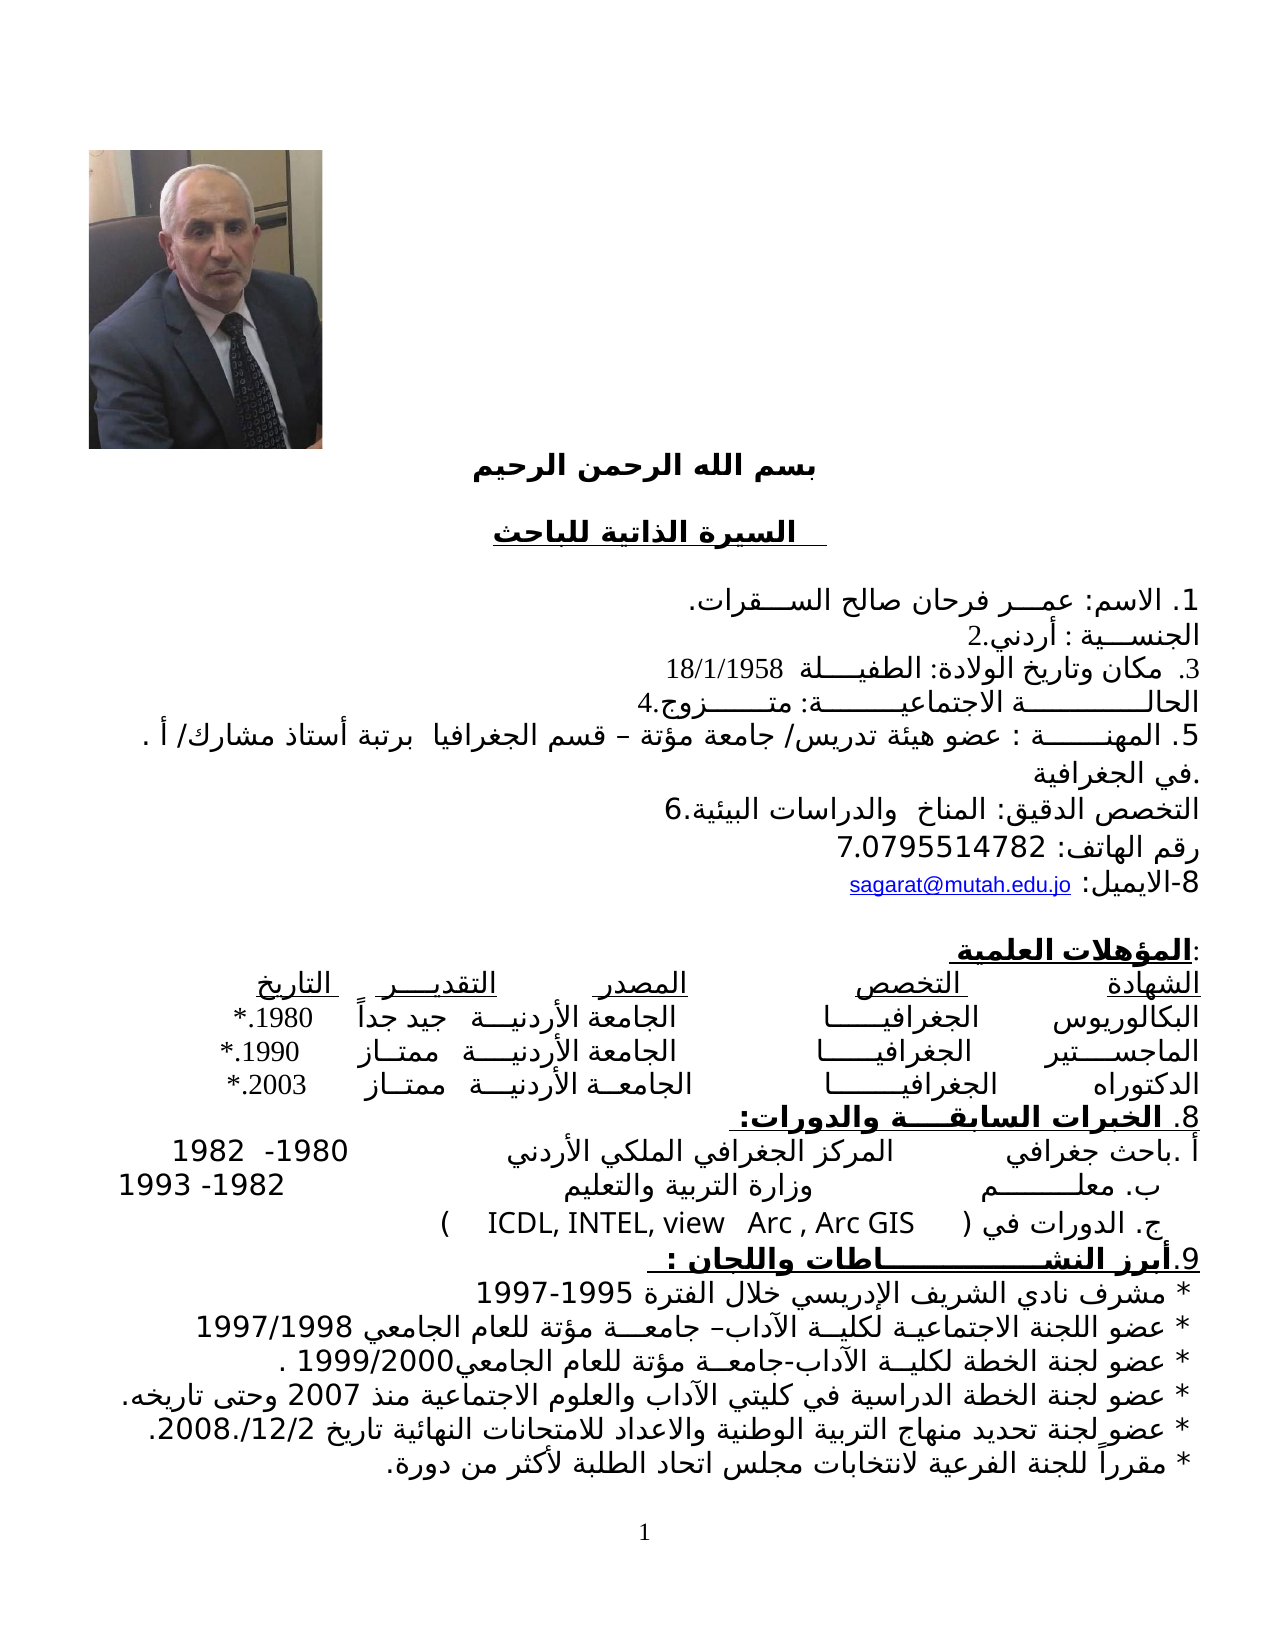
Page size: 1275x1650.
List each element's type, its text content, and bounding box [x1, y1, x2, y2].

text 5. المهنـــــــة : عضو هيئة تدريس/ جامعة مؤتة – قسم الجغرافيا برتبة أستاذ مشارك/ أ . [89, 718, 1200, 752]
text في الجغرافية. [89, 752, 1200, 792]
text التخصص الدقيق: المناخ والدراسات البيئية.6 [89, 792, 1200, 826]
text 7.رقم الهاتف: 0795514782 [89, 826, 1200, 866]
text * عضو اللجنة الاجتماعيـة لكليــة الآداب– جامعـــة مؤتة للعام الجامعي 1997/1998 [89, 1310, 1200, 1344]
text ب. معلـــــــــم وزارة التربية والتعليم 1982- 1993 [89, 1169, 1200, 1203]
text * مشرف نادي الشريف الإدريسي خلال الفترة 1995-1997 [89, 1276, 1200, 1310]
text * عضو لجنة الخطة الدراسية في كليتي الآداب والعلوم الاجتماعية منذ 2007 وحتى تاريخه. [89, 1378, 1200, 1412]
text *.الماجســــتير الجغرافيــــــا الجامعة الأردنيــــة ممتــاز 1990 [89, 1034, 1200, 1067]
text المؤهلات العلمية: [89, 933, 1200, 967]
subtitle السيرة الذاتية للباحث [89, 516, 1200, 550]
title بسم الله الرحمن الرحيم [89, 448, 1200, 482]
text أ .باحث جغرافي المركز الجغرافي الملكي الأردني 1980- 1982 [89, 1135, 1200, 1169]
text * عضو لجنة الخطة لكليــة الآداب-جامعــة مؤتة للعام الجامعي1999/2000 . [89, 1344, 1200, 1378]
text 1. الاسم: عمـــر فرحان صالح الســـقرات. [89, 584, 1200, 618]
text 8. الخبرات السابقــــة والدورات: [89, 1101, 1200, 1135]
text *.الدكتوراه الجغرافيــــــــا الجامعــة الأردنيـــة ممتــاز 2003 [89, 1067, 1200, 1101]
picture [88, 150, 323, 449]
text * مقرراً للجنة الفرعية لانتخابات مجلس اتحاد الطلبة لأكثر من دورة. [89, 1446, 1200, 1480]
text *.البكالوريوس الجغرافيــــــا الجامعة الأردنيـــة جيد جداً 1980 [89, 1000, 1200, 1034]
text 2.الجنســـية : أردني [89, 618, 1200, 651]
text * عضو لجنة تحديد منهاج التربية الوطنية والاعداد للامتحانات النهائية تاريخ 12/2/.2008. [89, 1412, 1200, 1446]
text ج. الدورات في ( ICDL, INTEL, view Arc , Arc GIS ) [89, 1203, 1200, 1242]
text الشهادة التخصص المصدر التقديــــر التاريخ [89, 967, 1200, 1000]
text 4.الحالــــــــــــــة الاجتماعيـــــــــة: متـــــــزوج [89, 685, 1200, 718]
text 3. مكان وتاريخ الولادة: الطفيــــلة 18/1/1958 [89, 651, 1200, 685]
text 8-الايميل: sagarat@mutah.edu.jo [89, 866, 1200, 899]
text 9.أبرز النشــــــــــــــــاطات واللجان : [89, 1242, 1200, 1276]
